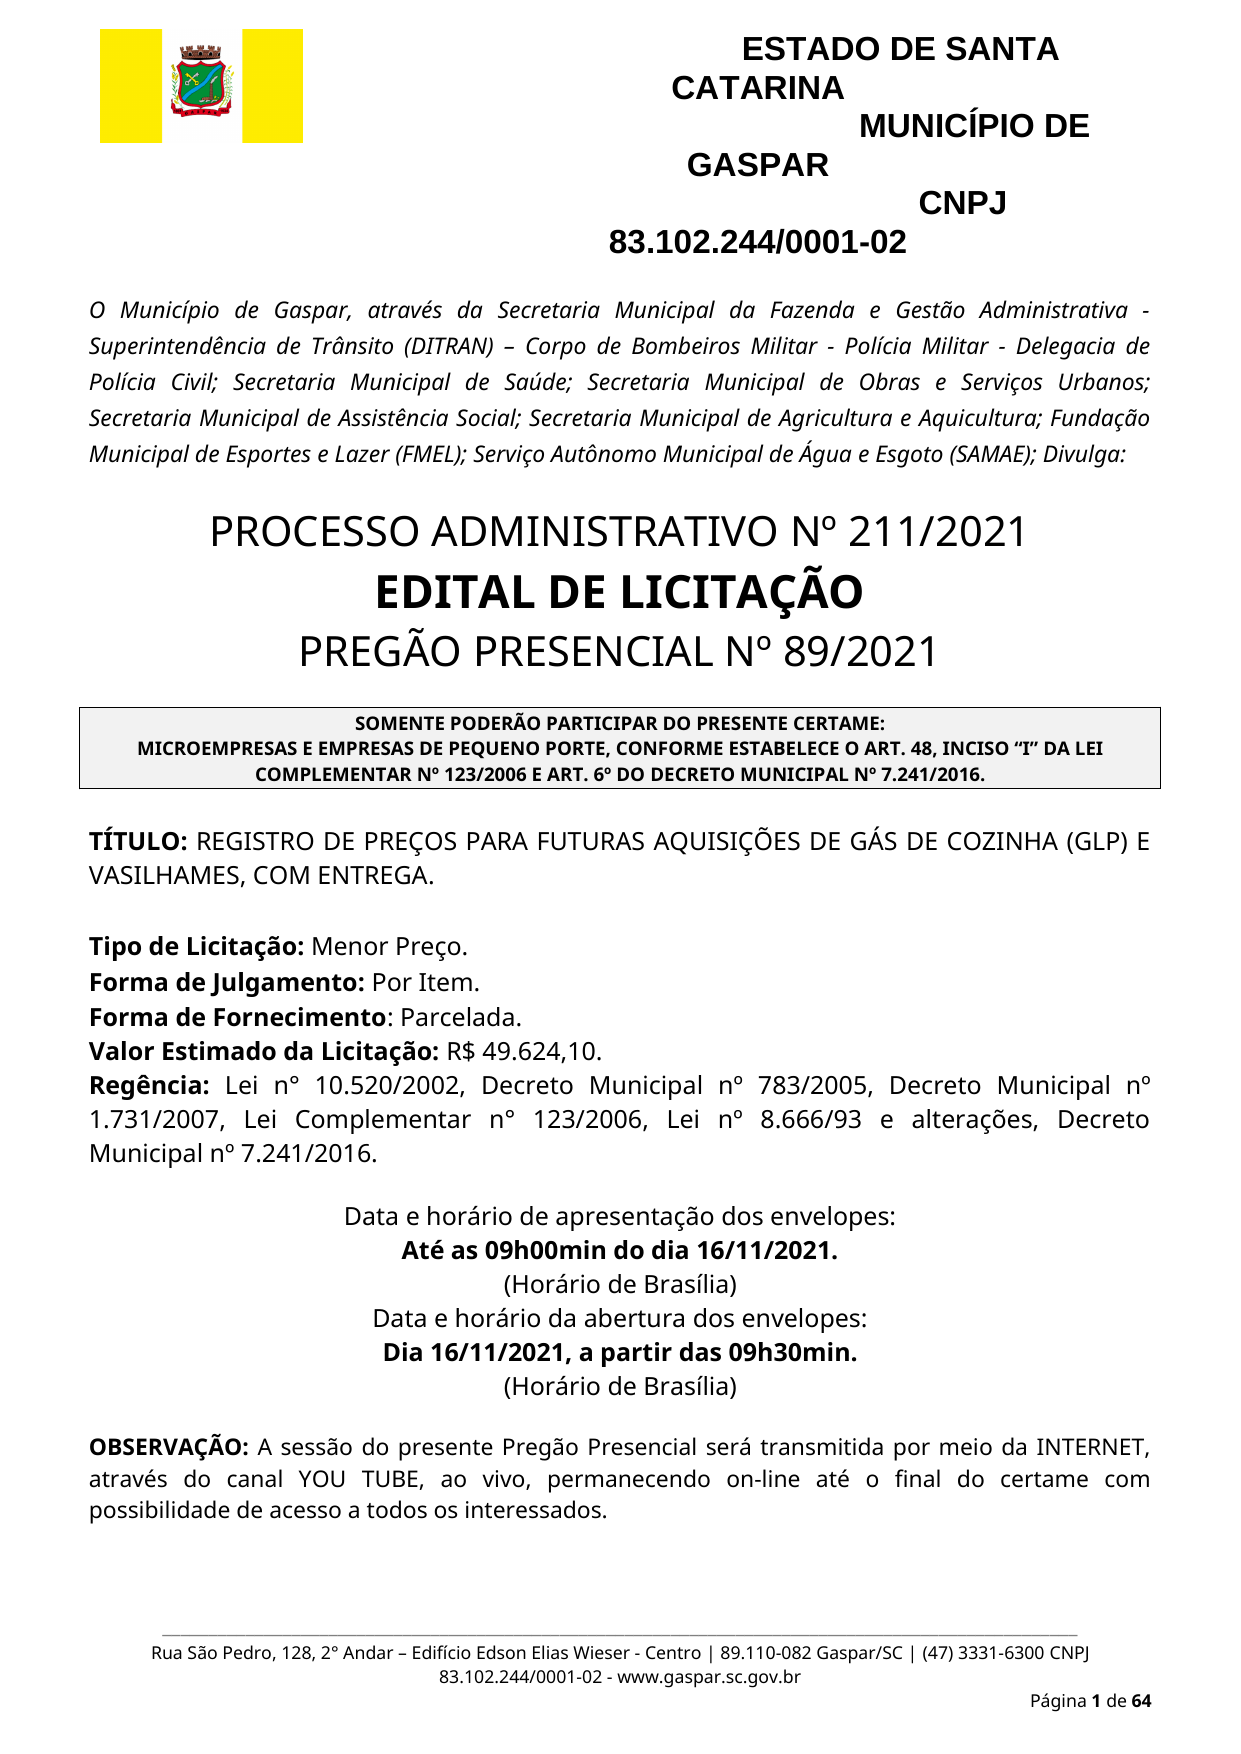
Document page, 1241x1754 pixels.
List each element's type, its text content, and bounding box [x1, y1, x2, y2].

text Data e horário da abertura dos envelopes: [89, 1301, 1151, 1335]
text EDITAL DE LICITAÇÃO [89, 559, 1152, 621]
text O Município de Gaspar, através da Secretaria Municipal da Fazenda e Gestão Administrativa - Superintendência de Trânsito (DITRAN) – Corpo de Bombeiros Militar - Polícia Militar - Delegacia de Polícia Civil; Secretaria Municipal de Saúde; Secretaria Municipal de Obras e Serviços Urbanos; Secretaria Municipal de Assistência Social; Secretaria Municipal de Agricultura e Aquicultura; Fundação Municipal de Esportes e Lazer (FMEL); Serviço Autônomo Municipal de Água e Esgoto (SAMAE); Divulga: [89, 294, 1152, 469]
text Até as 09h00min do dia 16/11/2021. [89, 1232, 1151, 1267]
text PREGÃO PRESENCIAL Nº 89/2021 [89, 621, 1152, 678]
text Forma de Julgamento: Por Item. [89, 963, 1152, 998]
text Dia 16/11/2021, a partir das 09h30min. [89, 1335, 1151, 1369]
text TÍTULO: REGISTRO DE PREÇOS PARA FUTURAS AQUISIÇÕES DE GÁS DE COZINHA (GLP) E VASILHAMES, COM ENTREGA. [89, 823, 1152, 892]
text Valor Estimado da Licitação: R$ 49.624,10. [89, 1034, 1152, 1068]
text PROCESSO ADMINISTRATIVO Nº 211/2021 [89, 502, 1152, 559]
text Data e horário de apresentação dos envelopes: [89, 1198, 1151, 1232]
text OBSERVAÇÃO: A sessão do presente Pregão Presencial será transmitida por meio da INTERNET, através do canal YOU TUBE, ao vivo, permanecendo on-line até o final do certame com possibilidade de acesso a todos os interessados. [89, 1431, 1152, 1525]
text MICROEMPRESAS E EMPRESAS DE PEQUENO PORTE, CONFORME ESTABELECE O ART. 48, INCISO “I” DA LEI COMPLEMENTAR Nº 123/2006 E ART. 6º DO DECRETO MUNICIPAL Nº 7.241/2016. [80, 732, 1160, 788]
text (Horário de Brasília) [89, 1267, 1151, 1301]
picture [100, 29, 303, 143]
text Regência: Lei n° 10.520/2002, Decreto Municipal nº 783/2005, Decreto Municipal nº 1.731/2007, Lei Complementar n° 123/2006, Lei nº 8.666/93 e alterações, Decreto Municipal nº 7.241/2016. [89, 1068, 1152, 1170]
text Forma de Fornecimento: Parcelada. [89, 998, 1152, 1034]
text SOMENTE PODERÃO PARTICIPAR DO PRESENTE CERTAME: [80, 708, 1160, 732]
text (Horário de Brasília) [89, 1369, 1152, 1403]
text Tipo de Licitação: Menor Preço. [89, 927, 1152, 963]
